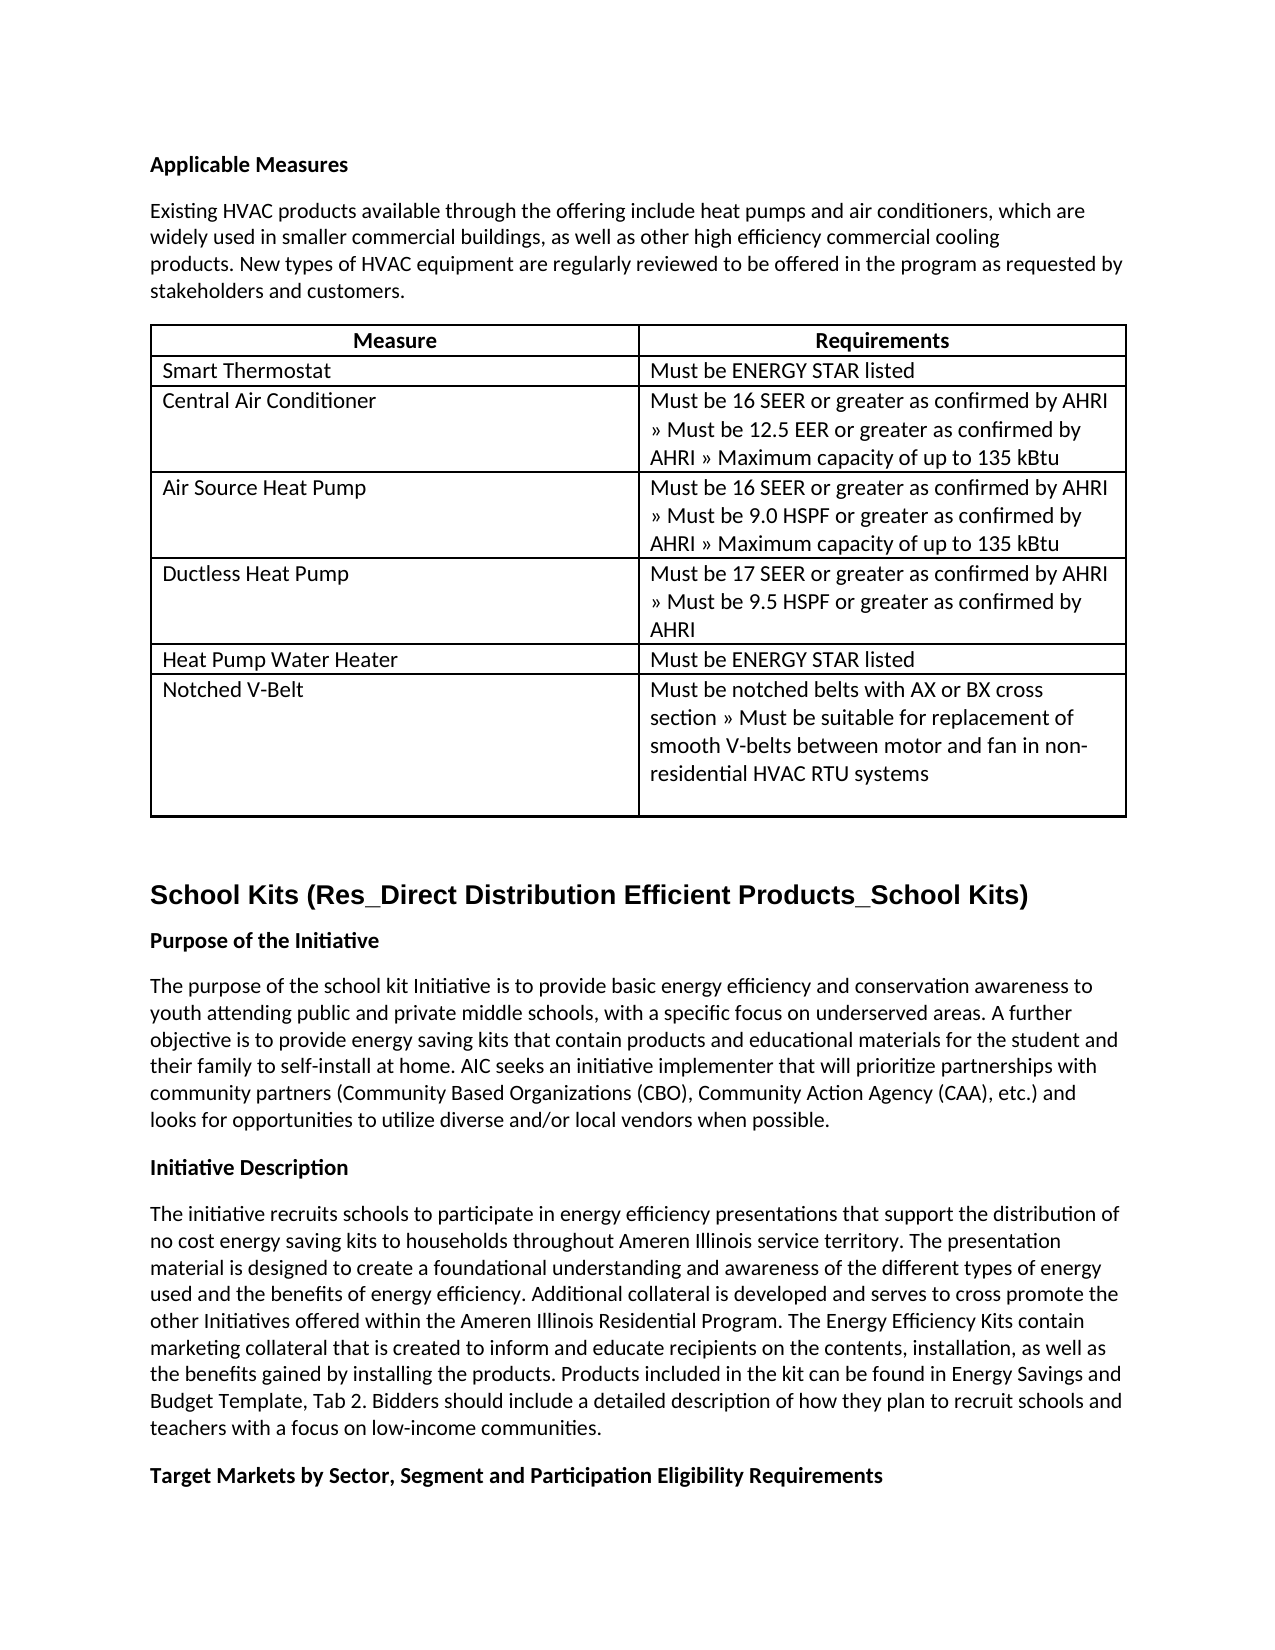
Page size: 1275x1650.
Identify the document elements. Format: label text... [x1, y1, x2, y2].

text Purpose of the Initiative [150, 926, 1125, 954]
table_cell Must be 17 SEER or greater as confirmed by AHRI » Must be 9.5 HSPF or greater as confirmed by AHRI [640, 559, 1125, 643]
table_cell Notched V-Belt [152, 675, 638, 815]
table_cell Air Source Heat Pump [152, 473, 638, 557]
table_header Requirements [640, 326, 1125, 354]
table_cell Heat Pump Water Heater [152, 645, 638, 673]
table_cell Must be ENERGY STAR listed [640, 645, 1125, 673]
text Target Markets by Sector, Segment and Participation Eligibility Requirements [150, 1461, 1125, 1489]
table_cell Must be 16 SEER or greater as confirmed by AHRI » Must be 12.5 EER or greater as confirmed by AHRI » Maximum capacity of up to 135 kBtu [640, 387, 1125, 471]
text The initiative recruits schools to participate in energy efficiency presentations that support the distribution of no cost energy saving kits to households throughout Ameren Illinois service territory. The presentation material is designed to create a foundational understanding and awareness of the different types of energy used and the benefits of energy efficiency. Additional collateral is developed and serves to cross promote the other Initiatives offered within the Ameren Illinois Residential Program. The Energy Efficiency Kits contain marketing collateral that is created to inform and educate recipients on the contents, installation, as well as the benefits gained by installing the products. Products included in the kit can be found in Energy Savings and Budget Template, Tab 2. Bidders should include a detailed description of how they plan to recruit schools and teachers with a focus on low-income communities. [150, 1200, 1125, 1440]
table_cell Smart Thermostat [152, 357, 638, 384]
text The purpose of the school kit Initiative is to provide basic energy efficiency and conservation awareness to youth attending public and private middle schools, with a specific focus on underserved areas. A further objective is to provide energy saving kits that contain products and educational materials for the student and their family to self-install at home. AIC seeks an initiative implementer that will prioritize partnerships with community partners (Community Based Organizations (CBO), Community Action Agency (CAA), etc.) and looks for opportunities to utilize diverse and/or local vendors when possible. [150, 973, 1125, 1133]
table_cell Central Air Conditioner [152, 387, 638, 471]
table_header Measure [152, 326, 638, 354]
text Applicable Measures [150, 150, 1125, 178]
table_cell Must be 16 SEER or greater as confirmed by AHRI » Must be 9.0 HSPF or greater as confirmed by AHRI » Maximum capacity of up to 135 kBtu [640, 473, 1125, 557]
text Initiative Description [150, 1153, 1125, 1182]
table_cell Must be ENERGY STAR listed [640, 357, 1125, 384]
text Existing HVAC products available through the offering include heat pumps and air conditioners, which are widely used in smaller commercial buildings, as well as other high efficiency commercial cooling products. New types of HVAC equipment are regularly reviewed to be offered in the program as requested by stakeholders and customers. [150, 197, 1125, 303]
text School Kits (Res_Direct Distribution Efficient Products_School Kits) [150, 879, 1125, 910]
table_cell Ductless Heat Pump [152, 559, 638, 643]
table_cell Must be notched belts with AX or BX cross section » Must be suitable for replacement of smooth V-belts between motor and fan in non-residential HVAC RTU systems [640, 675, 1125, 815]
